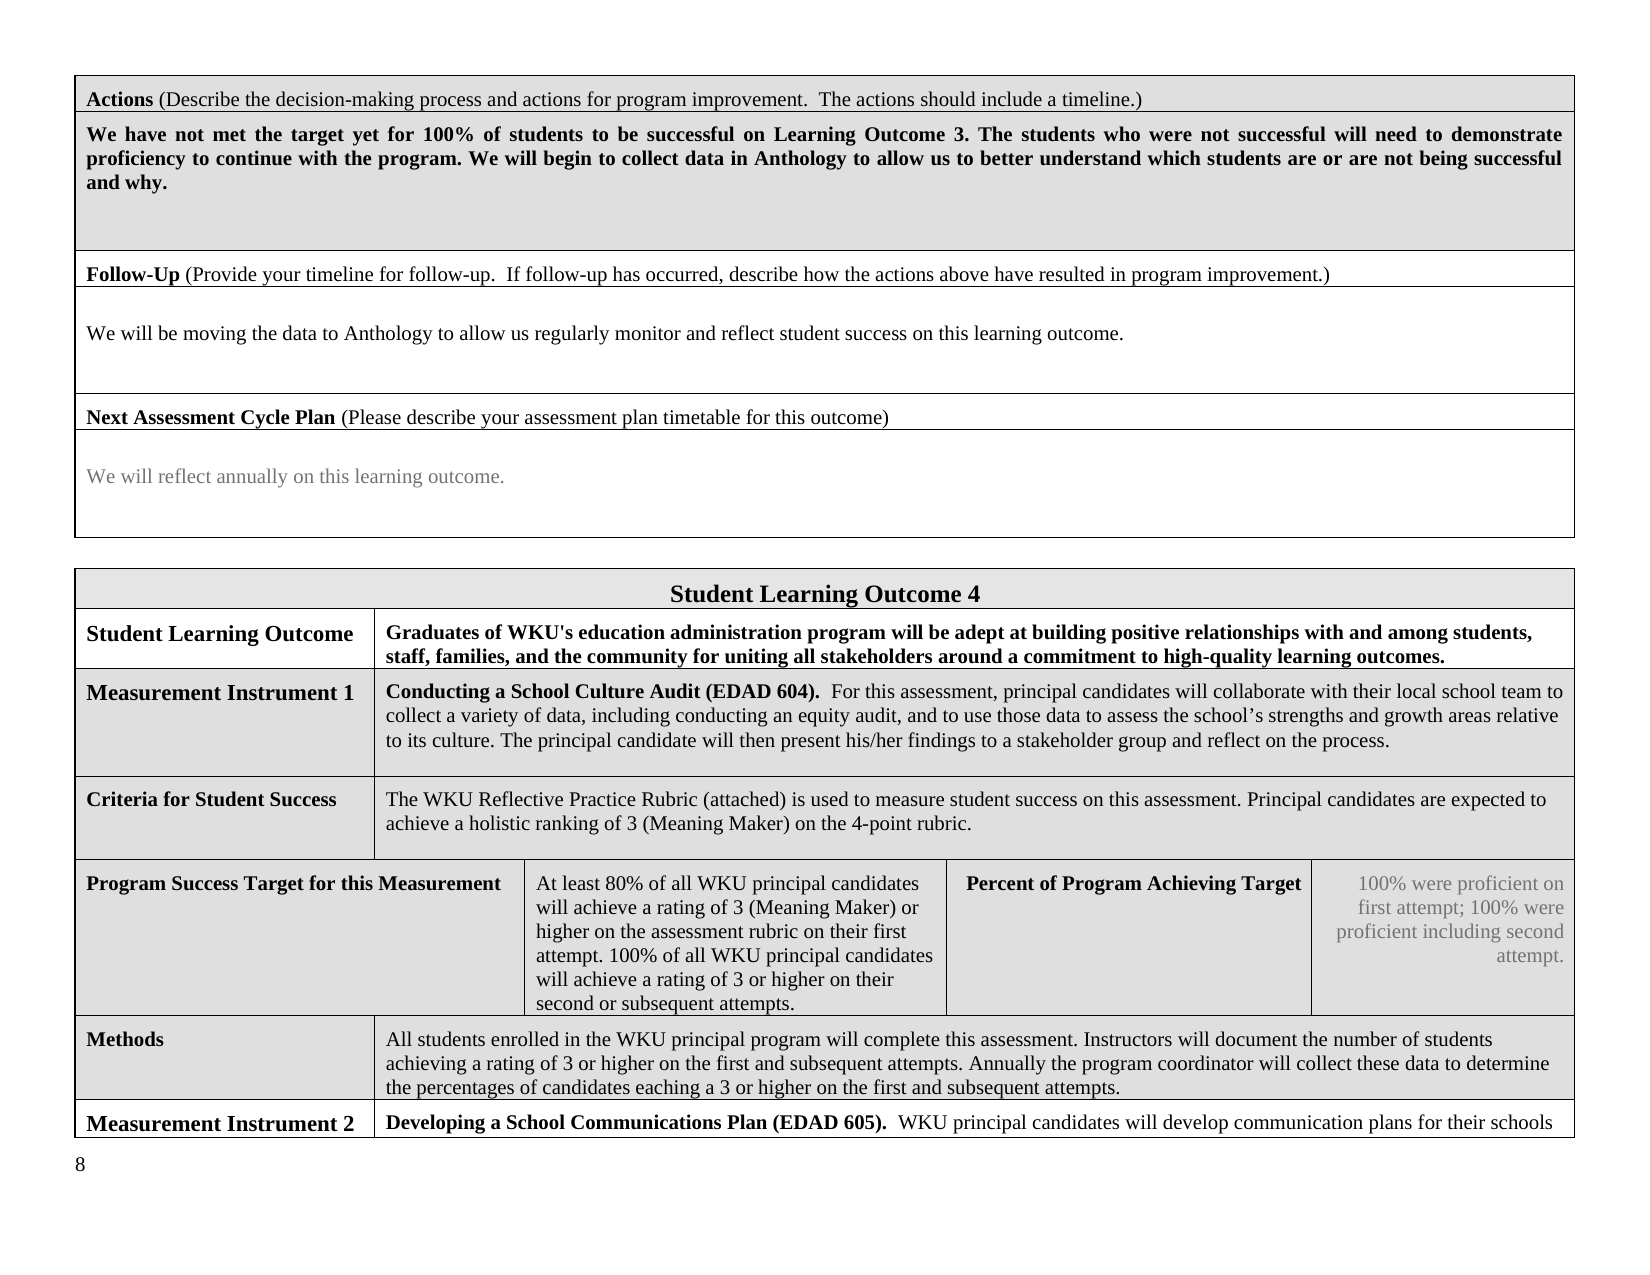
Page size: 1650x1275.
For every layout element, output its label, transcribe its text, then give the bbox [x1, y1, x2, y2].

table_cell Criteria for Student Success [76, 777, 374, 859]
table_cell Follow-Up (Provide your timeline for follow-up. If follow-up has occurred, describe how the actions above have resulted in program improvement.) [76, 251, 1574, 286]
table_cell Graduates of WKU's education administration program will be adept at building positive relationships with and among students, staff, families, and the community for uniting all stakeholders around a commitment to high-quality learning outcomes. [375, 609, 1574, 668]
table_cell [76, 1100, 374, 1137]
table_cell 100% were proficient on first attempt; 100% were proficient including second attempt. [1312, 860, 1574, 1015]
table_cell The WKU Reflective Practice Rubric (attached) is used to measure student success on this assessment. Principal candidates are expected to achieve a holistic ranking of 3 (Meaning Maker) on the 4-point rubric. [375, 777, 1574, 859]
table_cell Student Learning Outcome [76, 609, 374, 668]
table_cell Program Success Target for this Measurement [76, 860, 524, 1015]
table_cell Actions (Describe the decision-making process and actions for program improvement. The actions should include a timeline.) [76, 76, 1574, 111]
table_cell We have not met the target yet for 100% of students to be successful on Learning Outcome 3. The students who were not successful will need to demonstrate proficiency to continue with the program. We will begin to collect data in Anthology to allow us to better understand which students are or are not being successful and why. [76, 112, 1574, 250]
table_cell Next Assessment Cycle Plan (Please describe your assessment plan timetable for this outcome) [76, 394, 1574, 429]
table_cell We will reflect annually on this learning outcome. [76, 430, 1574, 537]
table_cell We will be moving the data to Anthology to allow us regularly monitor and reflect student success on this learning outcome. [76, 287, 1574, 393]
table_cell Conducting a School Culture Audit (EDAD 604). For this assessment, principal candidates will collaborate with their local school team to collect a variety of data, including conducting an equity audit, and to use those data to assess the school’s strengths and growth areas relative to its culture. The principal candidate will then present his/her findings to a stakeholder group and reflect on the process. [375, 669, 1574, 776]
table_cell Percent of Program Achieving Target [947, 860, 1311, 1015]
table_cell Measurement Instrument 1 [76, 669, 374, 776]
table_header Student Learning Outcome 4 [76, 569, 1574, 608]
table_cell Methods [76, 1016, 374, 1099]
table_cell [375, 1100, 1574, 1137]
table_cell All students enrolled in the WKU principal program will complete this assessment. Instructors will document the number of students achieving a rating of 3 or higher on the first and subsequent attempts. Annually the program coordinator will collect these data to determine the percentages of candidates eaching a 3 or higher on the first and subsequent attempts. [375, 1016, 1574, 1099]
